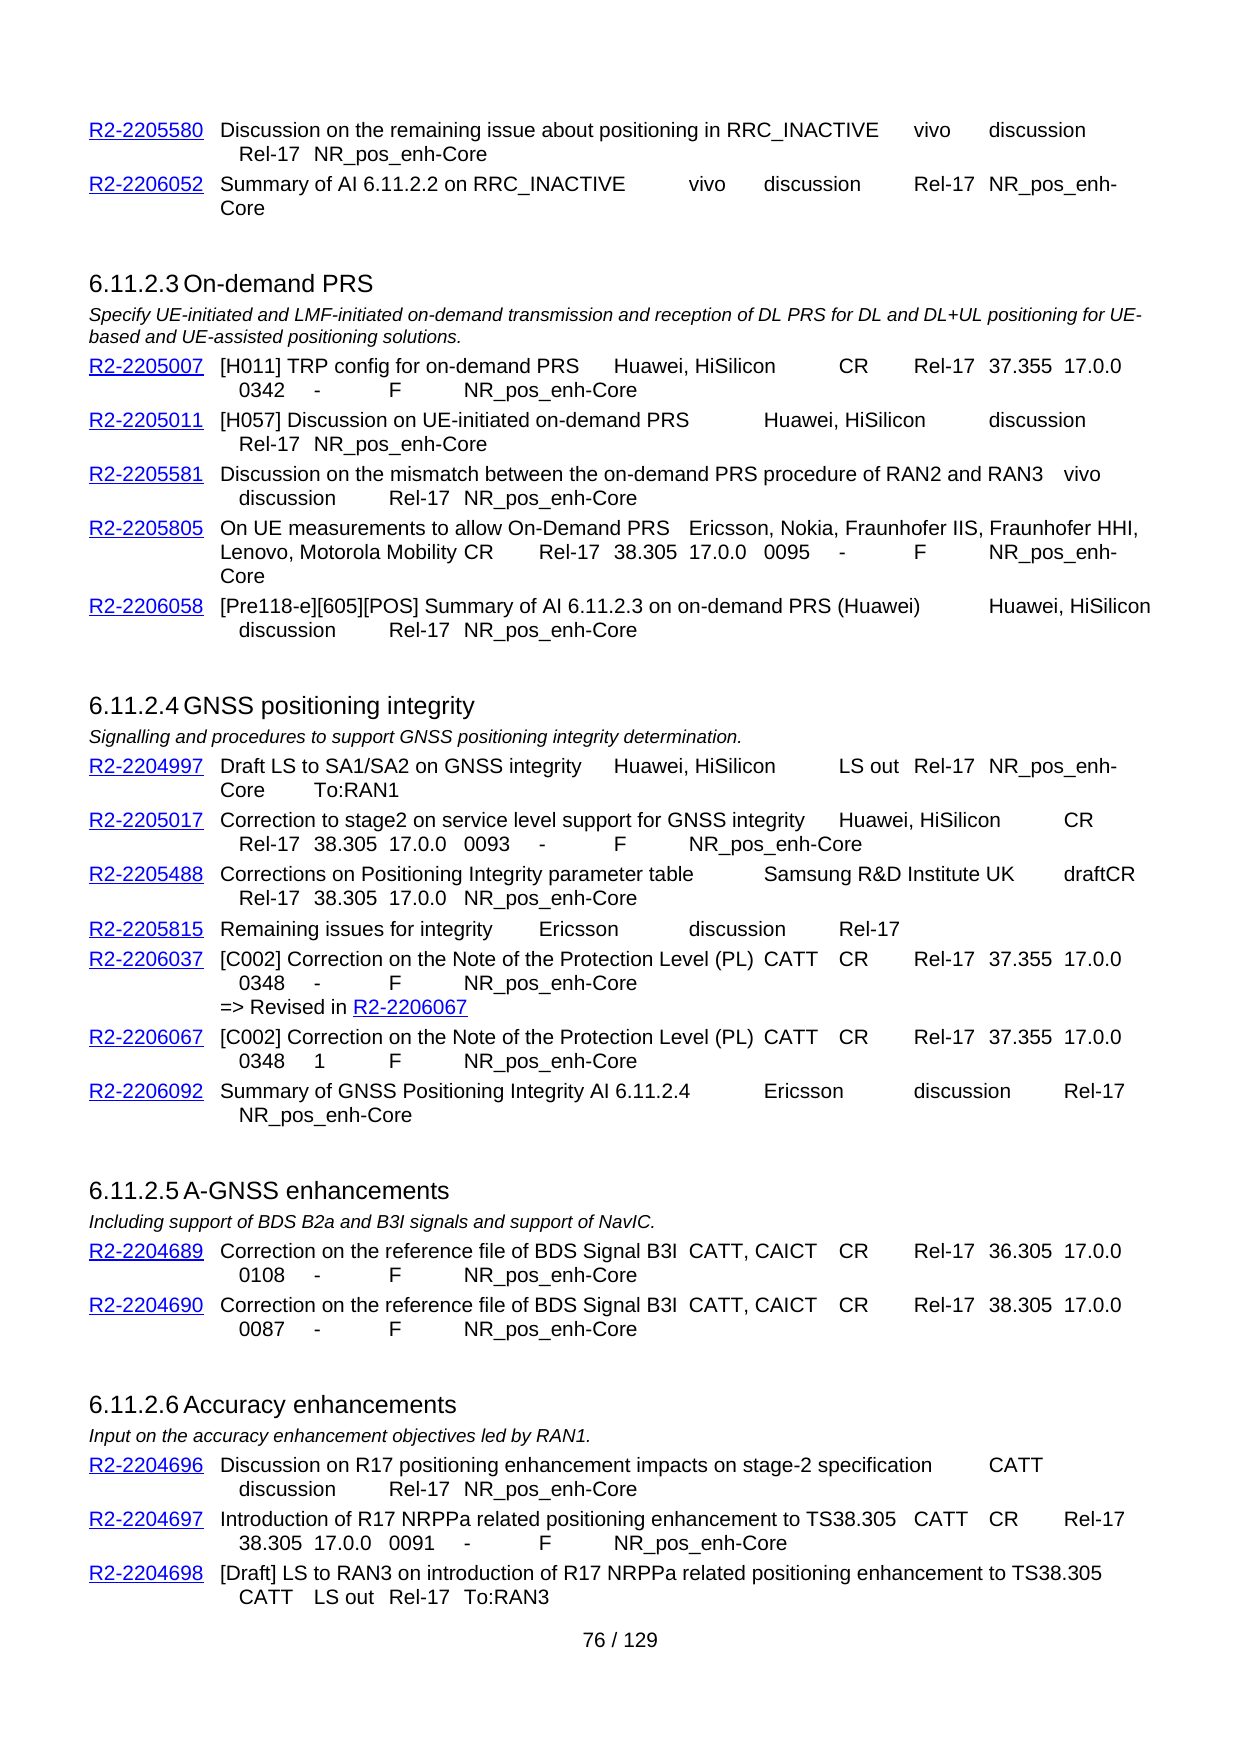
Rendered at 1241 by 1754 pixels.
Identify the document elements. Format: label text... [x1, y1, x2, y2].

text => Revised in R2-2206067 [220, 994, 1152, 1018]
text Including support of BDS B2a and B3I signals and support of NavIC. [89, 1211, 1152, 1232]
title R2-2206037 [C002] Correction on the Note of the Protection Level (PL) CATT CR Rel-17 37.355 17.0.0 0348 - F NR_pos_enh-Core [89, 947, 1152, 994]
subtitle 6.11.2.5 A-GNSS enhancements [89, 1176, 1152, 1204]
title R2-2204997 Draft LS to SA1/SA2 on GNSS integrity Huawei, HiSilicon LS out Rel-17 NR_pos_enh-Core To:RAN1 [89, 754, 1152, 802]
title R2-2205580 Discussion on the remaining issue about positioning in RRC_INACTIVE vivo discussion Rel-17 NR_pos_enh-Core [89, 118, 1152, 166]
title R2-2204690 Correction on the reference file of BDS Signal B3I CATT, CAICT CR Rel-17 38.305 17.0.0 0087 - F NR_pos_enh-Core [89, 1293, 1152, 1341]
text Input on the accuracy enhancement objectives led by RAN1. [89, 1424, 1152, 1446]
title R2-2204698 [Draft] LS to RAN3 on introduction of R17 NRPPa related positioning enhancement to TS38.305 CATT LS out Rel-17 To:RAN3 [89, 1561, 1152, 1609]
title R2-2206067 [C002] Correction on the Note of the Protection Level (PL) CATT CR Rel-17 37.355 17.0.0 0348 1 F NR_pos_enh-Core [89, 1025, 1152, 1073]
title R2-2206092 Summary of GNSS Positioning Integrity AI 6.11.2.4 Ericsson discussion Rel-17 NR_pos_enh-Core [89, 1079, 1152, 1127]
title R2-2204697 Introduction of R17 NRPPa related positioning enhancement to TS38.305 CATT CR Rel-17 38.305 17.0.0 0091 - F NR_pos_enh-Core [89, 1507, 1152, 1554]
title R2-2205488 Corrections on Positioning Integrity parameter table Samsung R&D Institute UK draftCR Rel-17 38.305 17.0.0 NR_pos_enh-Core [89, 862, 1152, 910]
title R2-2206058 [Pre118-e][605][POS] Summary of AI 6.11.2.3 on on-demand PRS (Huawei) Huawei, HiSilicon discussion Rel-17 NR_pos_enh-Core [89, 594, 1152, 642]
title R2-2205581 Discussion on the mismatch between the on-demand PRS procedure of RAN2 and RAN3 vivo discussion Rel-17 NR_pos_enh-Core [89, 462, 1152, 510]
text Specify UE-initiated and LMF-initiated on-demand transmission and reception of DL PRS for DL and DL+UL positioning for UE-based and UE-assisted positioning solutions. [89, 304, 1152, 347]
text Signalling and procedures to support GNSS positioning integrity determination. [89, 726, 1152, 748]
title R2-2205805 On UE measurements to allow On-Demand PRS Ericsson, Nokia, Fraunhofer IIS, Fraunhofer HHI, Lenovo, Motorola Mobility CR Rel-17 38.305 17.0.0 0095 - F NR_pos_enh-Core [89, 516, 1152, 588]
title R2-2205815 Remaining issues for integrity Ericsson discussion Rel-17 [89, 916, 1152, 940]
title R2-2205007 [H011] TRP config for on-demand PRS Huawei, HiSilicon CR Rel-17 37.355 17.0.0 0342 - F NR_pos_enh-Core [89, 353, 1152, 401]
subtitle 6.11.2.3 On-demand PRS [89, 269, 1152, 298]
title R2-2204696 Discussion on R17 positioning enhancement impacts on stage-2 specification CATT discussion Rel-17 NR_pos_enh-Core [89, 1452, 1152, 1500]
title R2-2204689 Correction on the reference file of BDS Signal B3I CATT, CAICT CR Rel-17 36.305 17.0.0 0108 - F NR_pos_enh-Core [89, 1238, 1152, 1286]
title R2-2206052 Summary of AI 6.11.2.2 on RRC_INACTIVE vivo discussion Rel-17 NR_pos_enh-Core [89, 172, 1152, 220]
subtitle 6.11.2.6 Accuracy enhancements [89, 1389, 1152, 1418]
title R2-2205011 [H057] Discussion on UE-initiated on-demand PRS Huawei, HiSilicon discussion Rel-17 NR_pos_enh-Core [89, 408, 1152, 456]
title R2-2205017 Correction to stage2 on service level support for GNSS integrity Huawei, HiSilicon CR Rel-17 38.305 17.0.0 0093 - F NR_pos_enh-Core [89, 808, 1152, 856]
subtitle 6.11.2.4 GNSS positioning integrity [89, 691, 1152, 720]
